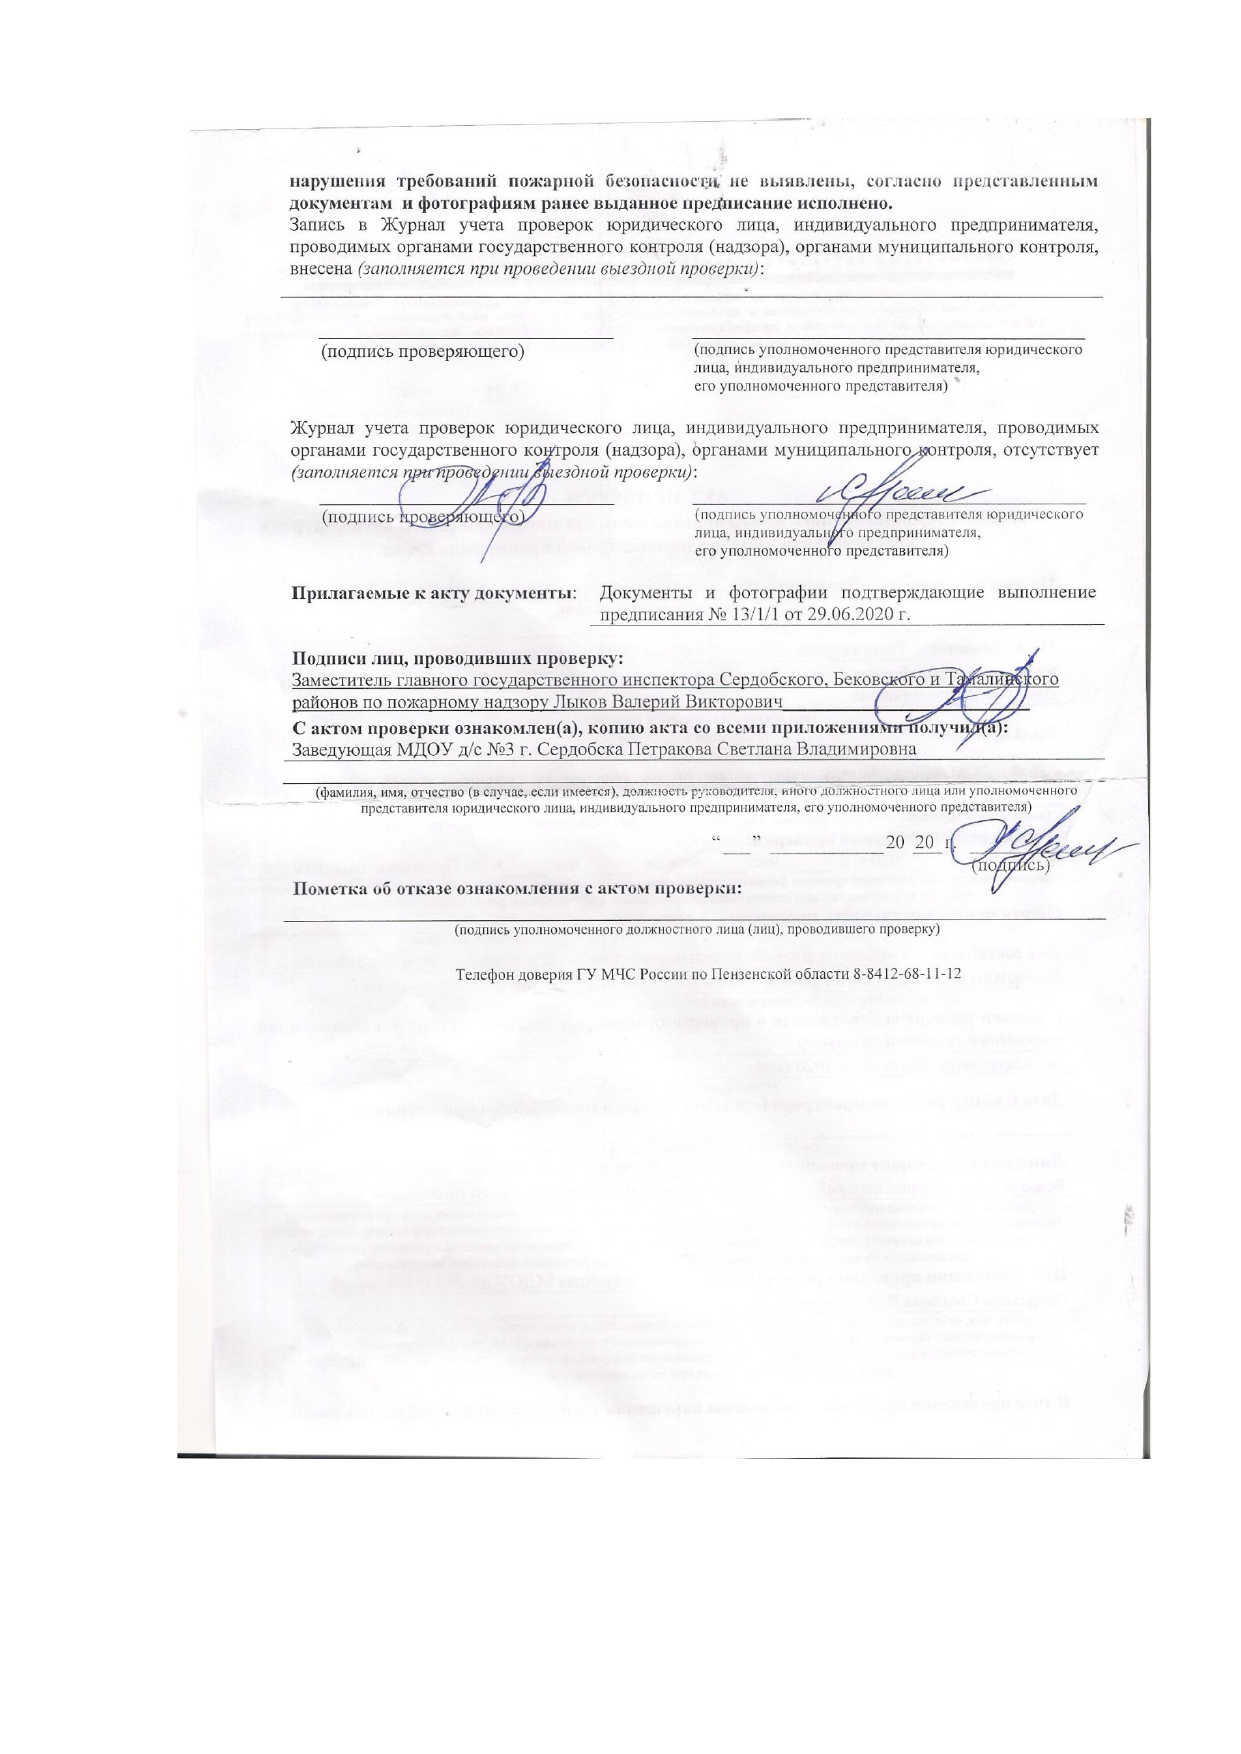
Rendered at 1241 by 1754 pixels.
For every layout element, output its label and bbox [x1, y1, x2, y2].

picture [177, 118, 1152, 1459]
